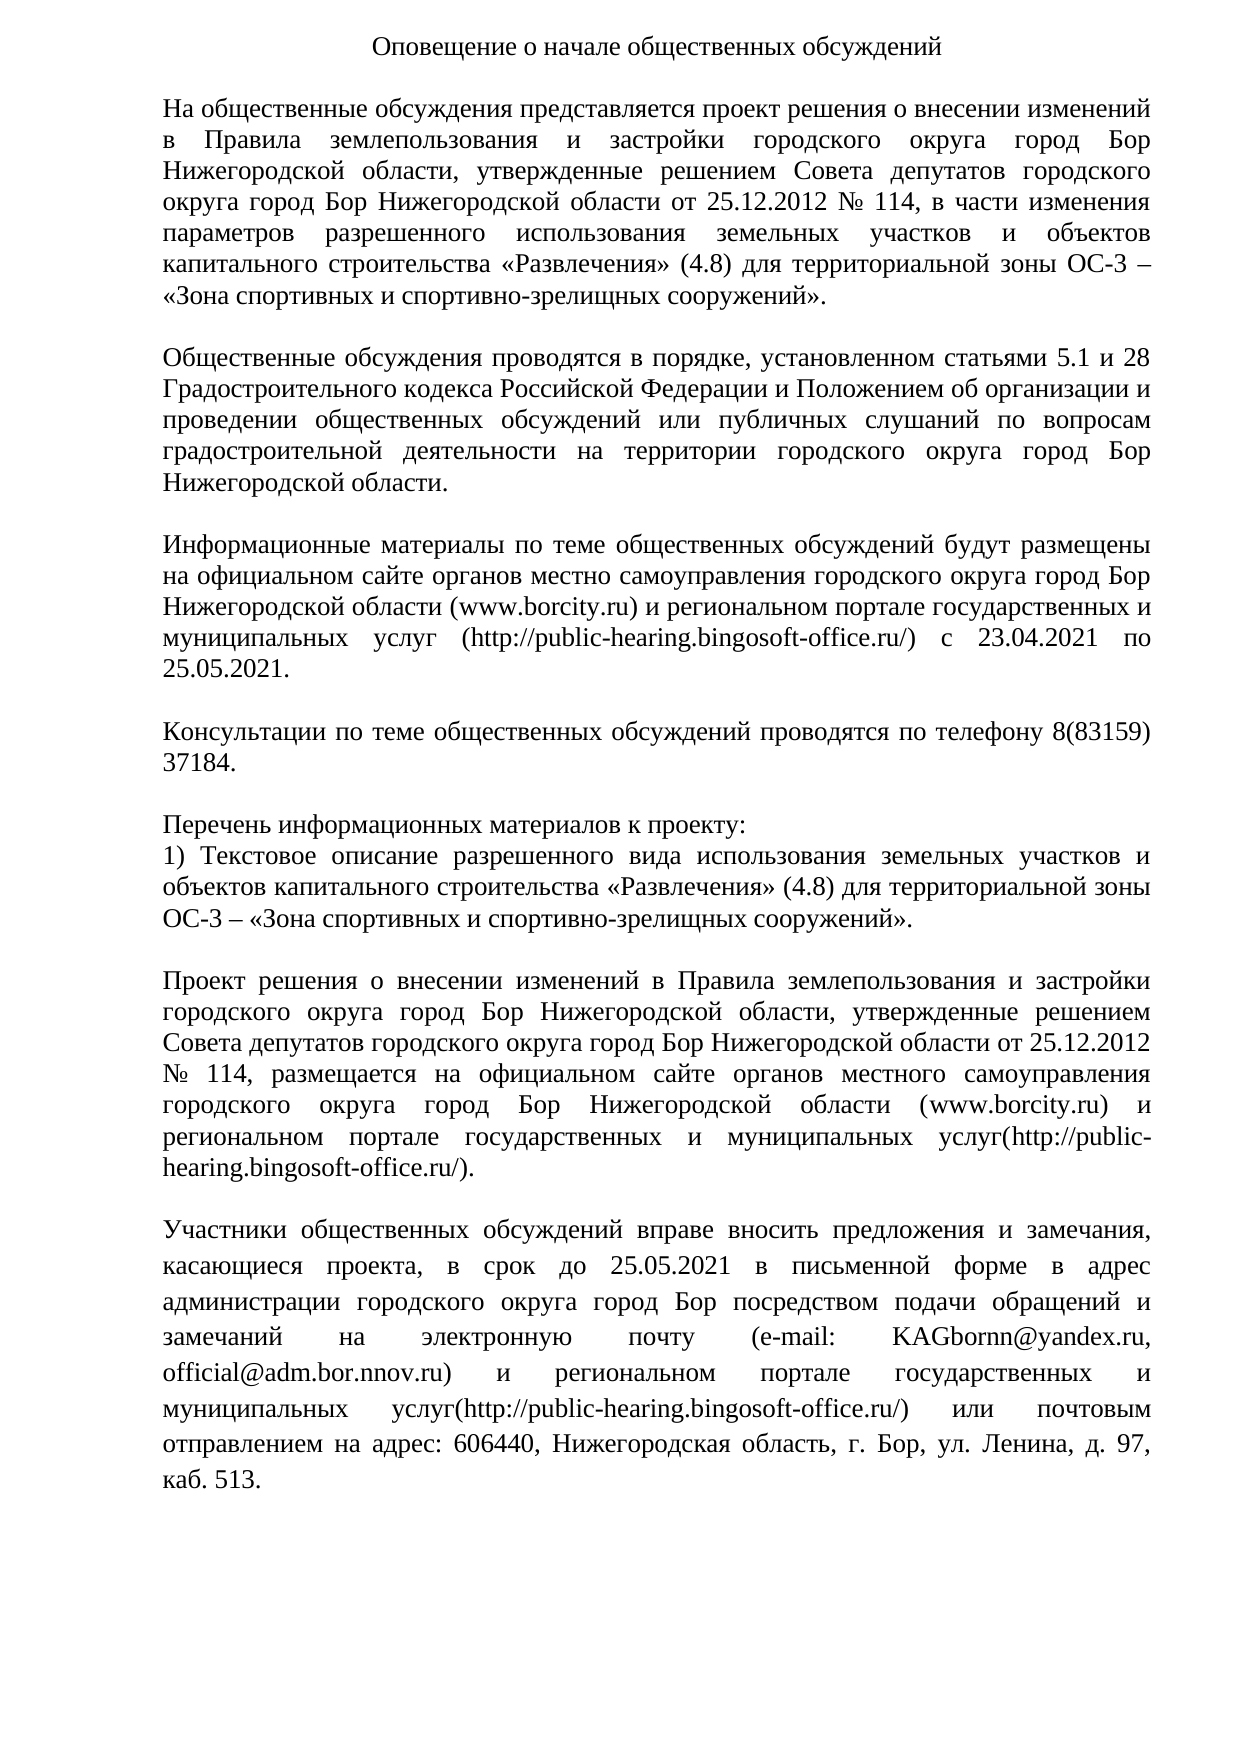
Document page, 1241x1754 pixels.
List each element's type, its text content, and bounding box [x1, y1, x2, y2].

text Проект решения о внесении изменений в Правила землепользования и застройки городского округа город Бор Нижегородской области, утвержденные решением Совета депутатов городского округа город Бор Нижегородской области от 25.12.2012 № 114, размещается на официальном сайте органов местного самоуправления городского округа город Бор Нижегородской области (www.borcity.ru) и региональном портале государственных и муниципальных услуг(http://public-hearing.bingosoft-office.ru/). [162, 964, 1152, 1182]
text Информационные материалы по теме общественных обсуждений будут размещены на официальном сайте органов местно самоуправления городского округа город Бор Нижегородской области (www.borcity.ru) и региональном портале государственных и муниципальных услуг (http://public-hearing.bingosoft-office.ru/) с 23.04.2021 по 25.05.2021. [162, 528, 1152, 684]
text Оповещение о начале общественных обсуждений [162, 29, 1152, 61]
text Общественные обсуждения проводятся в порядке, установленном статьями 5.1 и 28 Градостроительного кодекса Российской Федерации и Положением об организации и проведении общественных обсуждений или публичных слушаний по вопросам градостроительной деятельности на территории городского округа город Бор Нижегородской области. [162, 341, 1152, 497]
text 1) Текстовое описание разрешенного вида использования земельных участков и объектов капитального строительства «Развлечения» (4.8) для территориальной зоны ОС-3 – «Зона спортивных и спортивно-зрелищных сооружений». [162, 839, 1152, 933]
text Перечень информационных материалов к проекту: [162, 808, 1152, 839]
text На общественные обсуждения представляется проект решения о внесении изменений в Правила землепользования и застройки городского округа город Бор Нижегородской области, утвержденные решением Совета депутатов городского округа город Бор Нижегородской области от 25.12.2012 № 114, в части изменения параметров разрешенного использования земельных участков и объектов капитального строительства «Развлечения» (4.8) для территориальной зоны ОС-3 – «Зона спортивных и спортивно-зрелищных сооружений». [162, 92, 1152, 310]
text Участники общественных обсуждений вправе вносить предложения и замечания, касающиеся проекта, в срок до 25.05.2021 в письменной форме в адрес администрации городского округа город Бор посредством подачи обращений и замечаний на электронную почту (e-mail: KAGbornn@yandex.ru, official@adm.bor.nnov.ru) и региональном портале государственных и муниципальных услуг(http://public-hearing.bingosoft-office.ru/) или почтовым отправлением на адрес: 606440, Нижегородская область, г. Бор, ул. Ленина, д. 97, каб. 513. [162, 1213, 1152, 1494]
text Консультации по теме общественных обсуждений проводятся по телефону 8(83159) 37184. [162, 715, 1152, 777]
